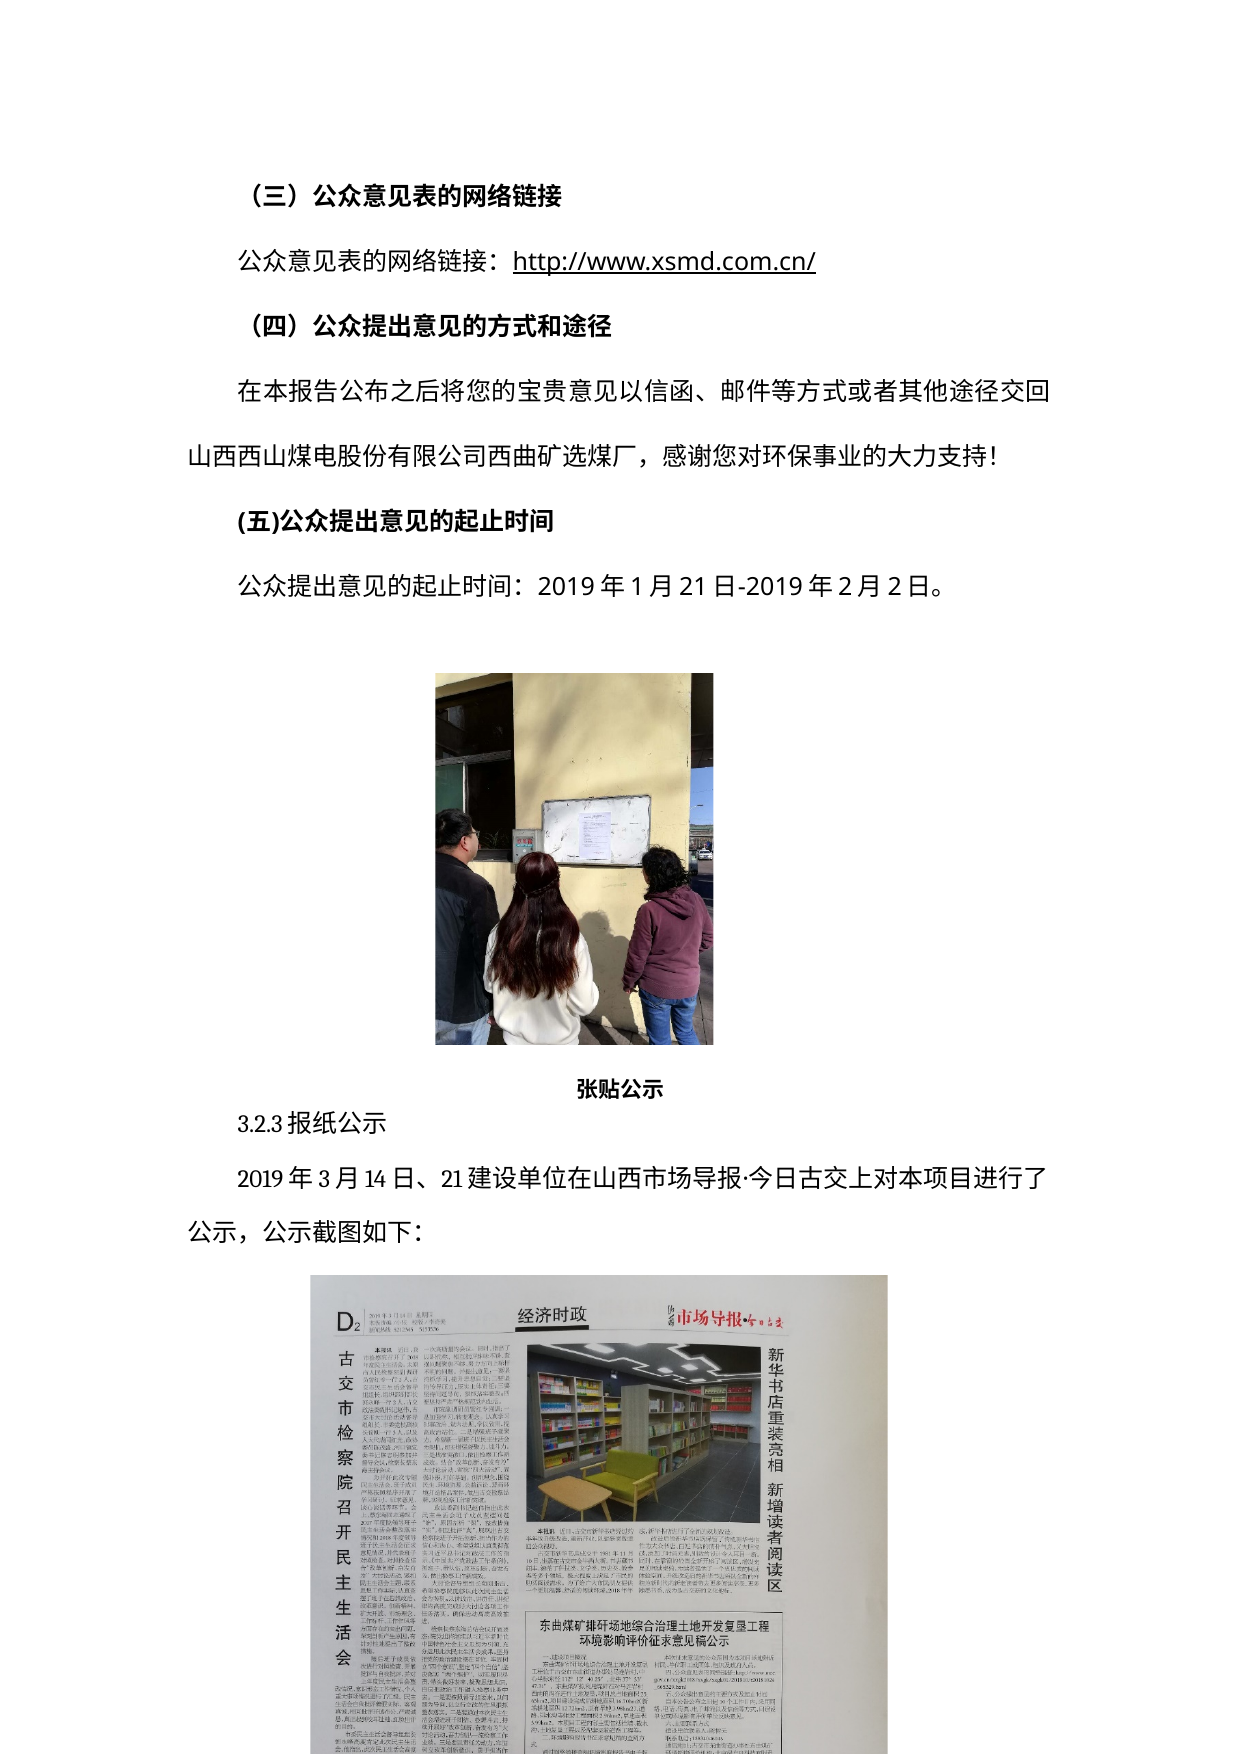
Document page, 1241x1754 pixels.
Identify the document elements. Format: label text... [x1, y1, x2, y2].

text 在本报告公布之后将您的宝贵意见以信函、邮件等方式或者其他途径交回山西西山煤电股份有限公司西曲矿选煤厂，感谢您对环保事业的大力支持！ [187, 357, 1053, 487]
text （四）公众提出意见的方式和途径 [187, 292, 1053, 357]
text （三）公众意见表的网络链接 [187, 162, 1053, 227]
picture [310, 1275, 888, 1754]
title 3.2.3报纸公示 [187, 1104, 1053, 1140]
title 2019年3月14日、21建设单位在山西市场导报·今日古交上对本项目进行了公示，公示截图如下： [187, 1158, 1053, 1249]
text (五)公众提出意见的起止时间 [187, 487, 1053, 552]
text 张贴公示 [187, 1071, 1053, 1104]
picture [435, 673, 714, 1045]
text 公众提出意见的起止时间：2019年1月21日-2019年2月2日。 [187, 552, 1053, 617]
text 公众意见表的网络链接：http://www.xsmd.com.cn/ [187, 227, 1053, 292]
